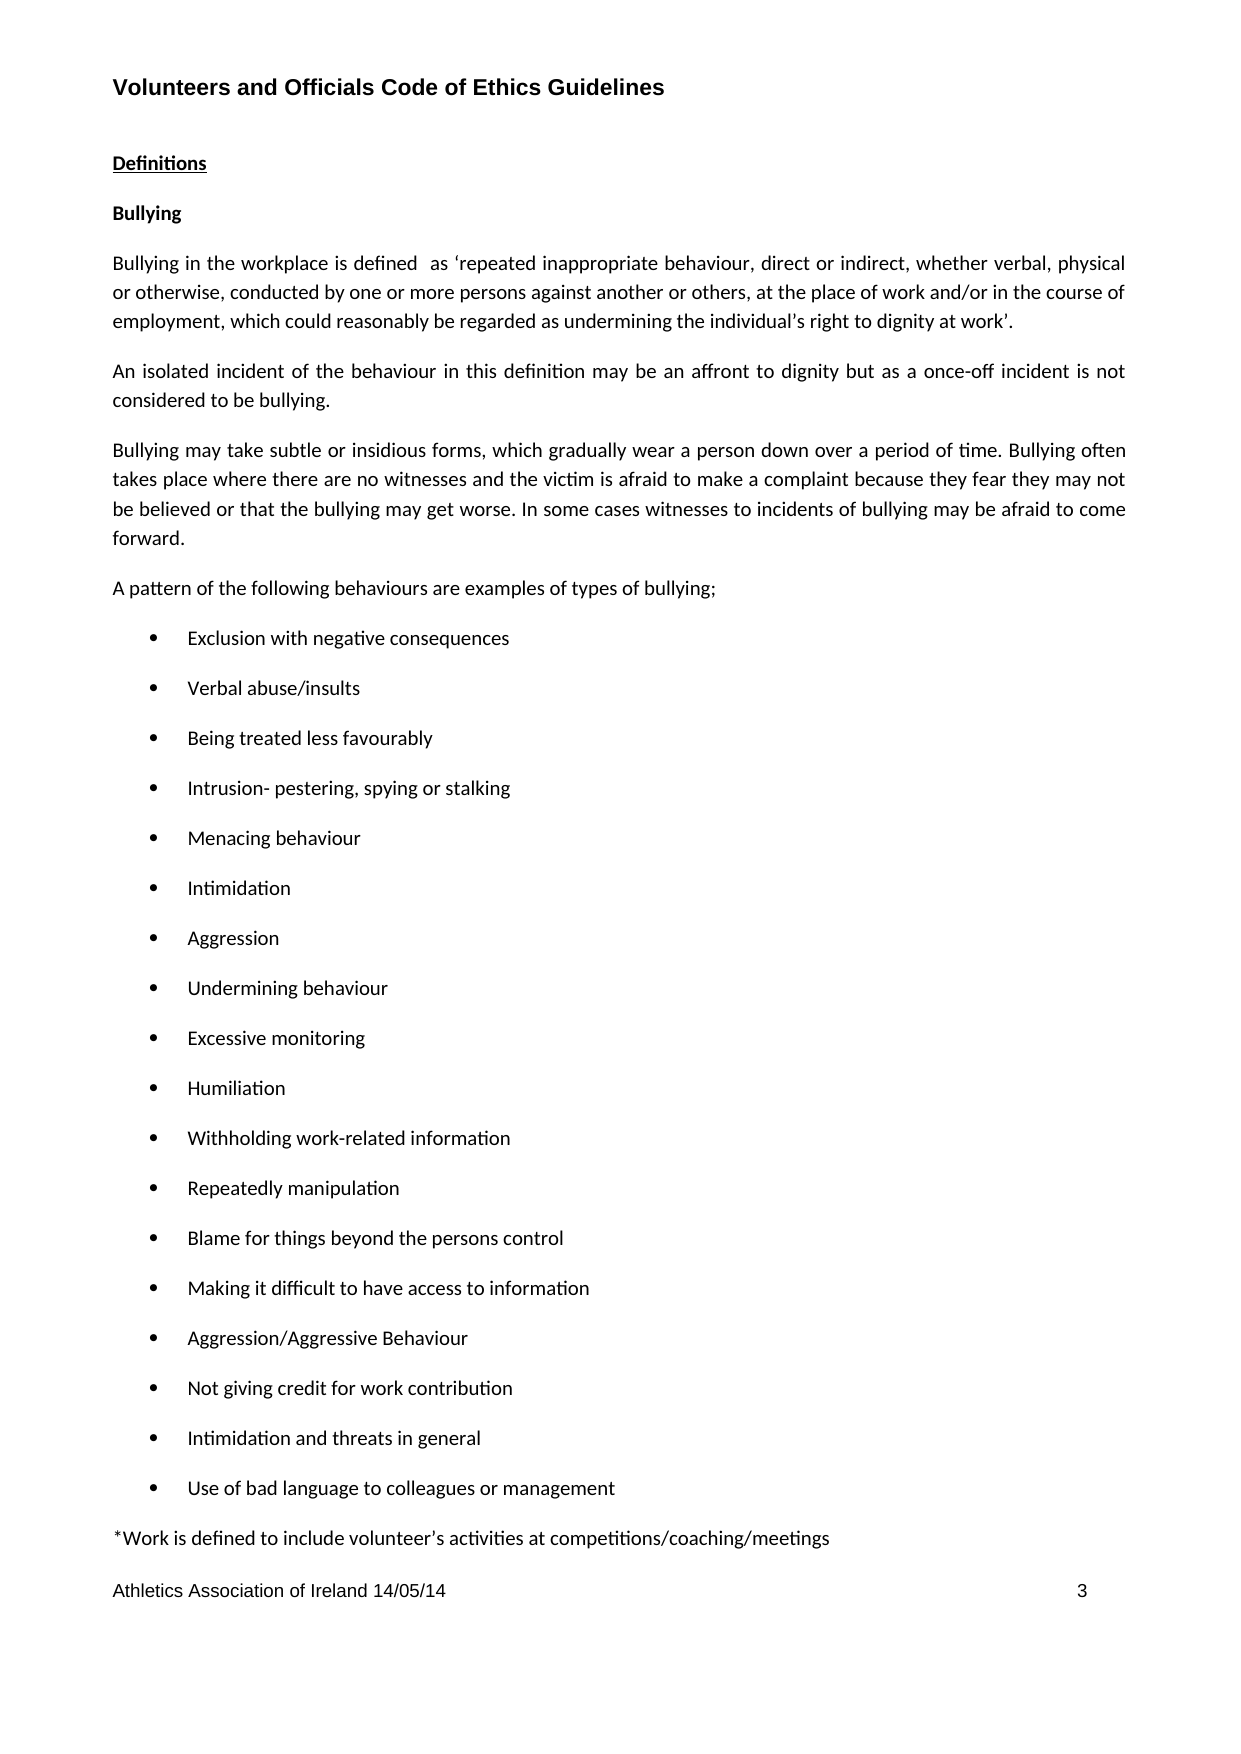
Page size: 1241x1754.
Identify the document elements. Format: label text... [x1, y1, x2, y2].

list Verbal abuse/insults [150, 675, 1128, 700]
text *Work is defined to include volunteer’s activities at competitions/coaching/meetings [112, 1525, 1128, 1550]
list Use of bad language to colleagues or management [150, 1475, 1128, 1500]
text Bullying in the workplace is defined as ‘repeated inappropriate behaviour, direct or indirect, whether verbal, physical or otherwise, conducted by one or more persons against another or others, at the place of work and/or in the course of employment, which could reasonably be regarded as undermining the individual’s right to dignity at work’. [112, 250, 1128, 334]
list Not giving credit for work contribution [150, 1375, 1128, 1400]
text A pattern of the following behaviours are examples of types of bullying; [112, 575, 1128, 600]
list Making it difficult to have access to information [150, 1275, 1128, 1300]
list Blame for things beyond the persons control [150, 1225, 1128, 1250]
list Aggression [150, 925, 1128, 950]
list Intimidation [150, 875, 1128, 900]
list Excessive monitoring [150, 1025, 1128, 1050]
list Humiliation [150, 1075, 1128, 1100]
text Bullying may take subtle or insidious forms, which gradually wear a person down over a period of time. Bullying often takes place where there are no witnesses and the victim is afraid to make a complaint because they fear they may not be believed or that the bullying may get worse. In some cases witnesses to incidents of bullying may be afraid to come forward. [112, 437, 1128, 550]
list Being treated less favourably [150, 725, 1128, 750]
list Intrusion- pestering, spying or stalking [150, 775, 1128, 800]
list Menacing behaviour [150, 825, 1128, 850]
list Withholding work-related information [150, 1125, 1128, 1150]
text Definitions [112, 150, 1128, 175]
list Aggression/Aggressive Behaviour [150, 1325, 1128, 1350]
list Exclusion with negative consequences [150, 625, 1128, 650]
list Intimidation and threats in general [150, 1425, 1128, 1450]
text An isolated incident of the behaviour in this definition may be an affront to dignity but as a once-off incident is not considered to be bullying. [112, 358, 1128, 413]
list Undermining behaviour [150, 975, 1128, 1000]
list Repeatedly manipulation [150, 1175, 1128, 1200]
text Bullying [112, 200, 1128, 225]
